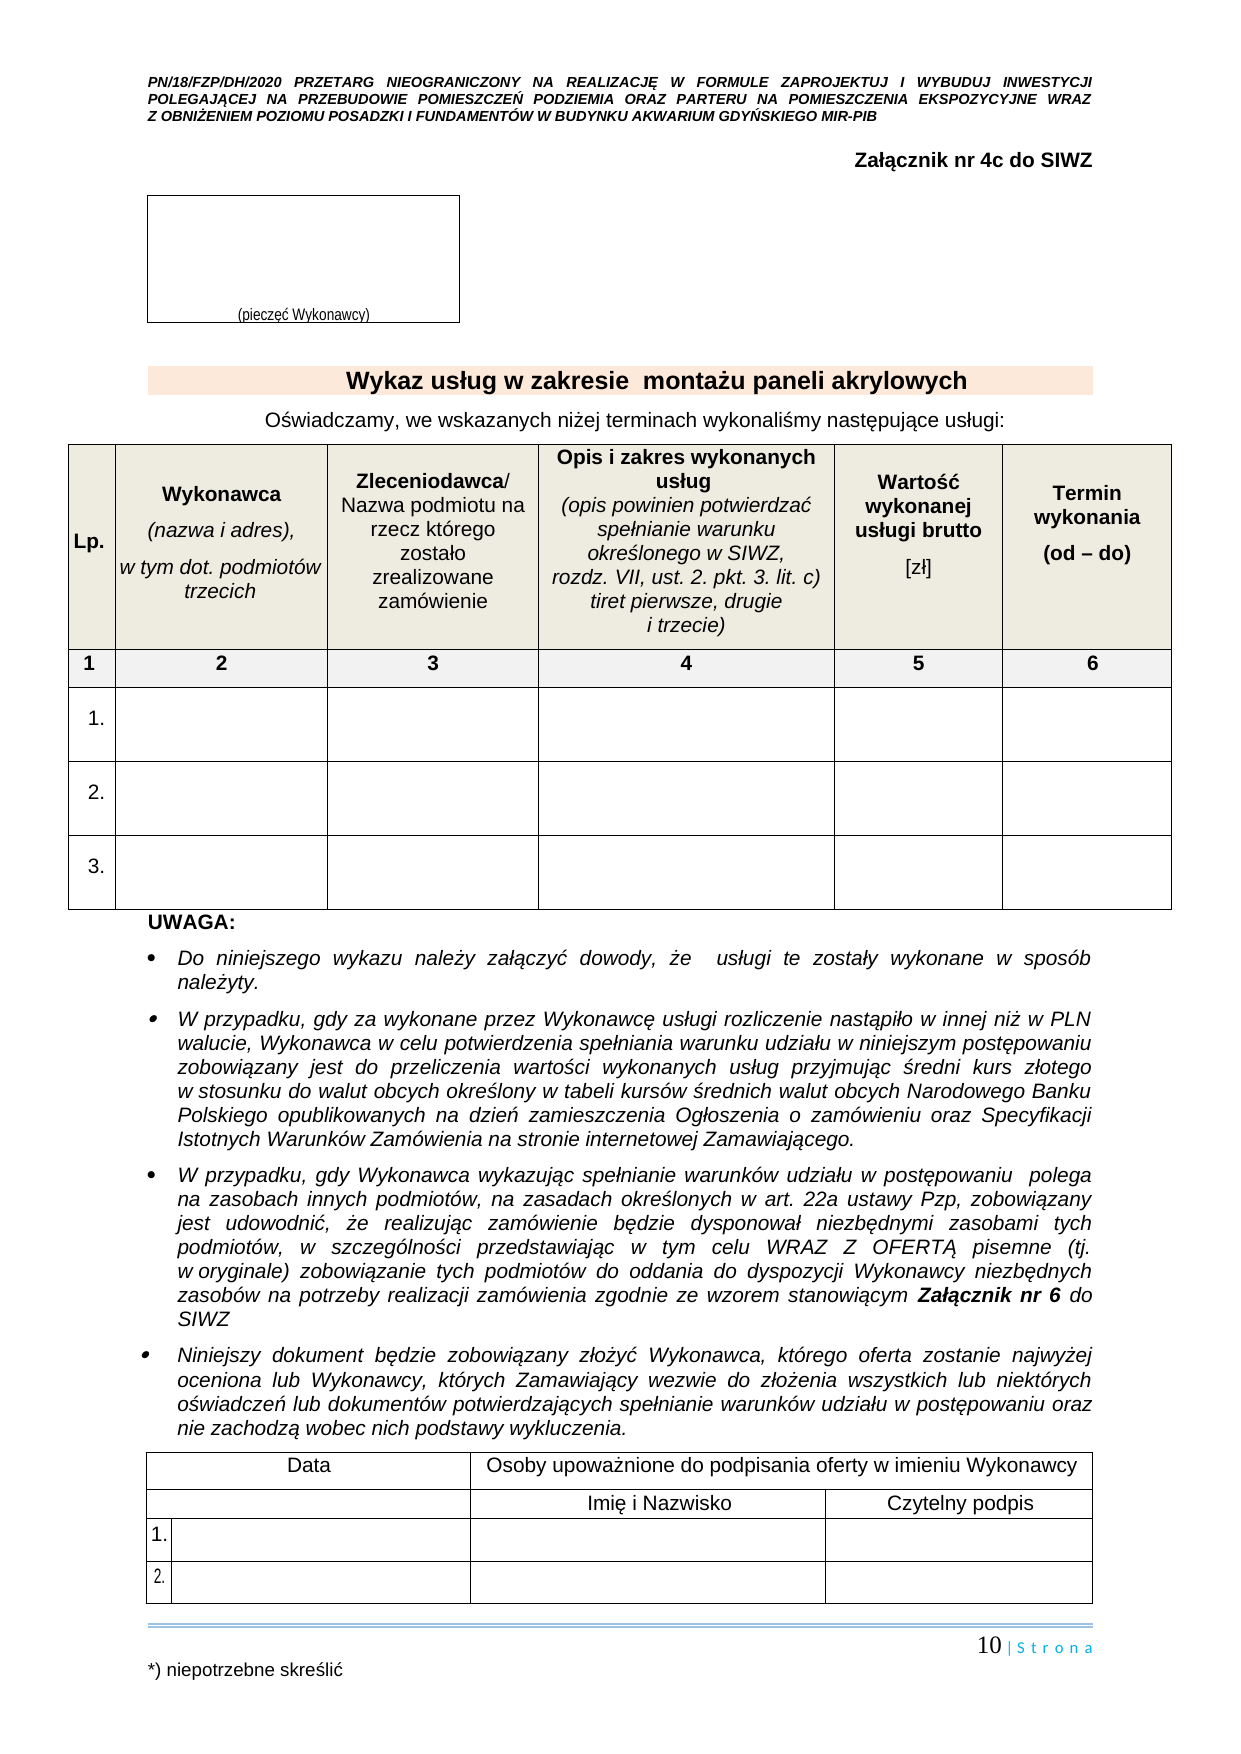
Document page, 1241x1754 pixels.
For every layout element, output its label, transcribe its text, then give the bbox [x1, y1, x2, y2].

table_header Lp. [69, 445, 115, 649]
table_header Osoby upoważnione do podpisania oferty w imieniu Wykonawcy [471, 1453, 1092, 1489]
table_cell [539, 836, 834, 909]
table_cell [116, 762, 327, 835]
table_cell [471, 1562, 825, 1603]
table_cell [328, 688, 538, 761]
table_cell [1003, 836, 1171, 909]
table_header Termin wykonania (od – do) [1003, 445, 1171, 649]
table_cell 3 [328, 650, 538, 687]
list W przypadku, gdy za wykonane przez Wykonawcę usługi rozliczenie nastąpiło w innej niż w PLN walucie, Wykonawca w celu potwierdzenia spełniania warunku udziału w niniejszym postępowaniu zobowiązany jest do przeliczenia wartości wykonanych usług przyjmując średni kurs złotego w stosunku do walut obcych określony w tabeli kursów średnich walut obcych Narodowego Banku Polskiego opublikowanych na dzień zamieszczenia Ogłoszenia o zamówieniu oraz Specyfikacji Istotnych Warunków Zamówienia na stronie internetowej Zamawiającego. [148, 1007, 1093, 1151]
table_cell 1. [69, 688, 115, 761]
table_cell [835, 688, 1002, 761]
table_cell [835, 836, 1002, 909]
table_cell [116, 688, 327, 761]
table_cell [116, 836, 327, 909]
text Załącznik nr 4c do SIWZ [148, 148, 1093, 172]
table_cell [826, 1519, 1092, 1561]
table_cell 2. [69, 762, 115, 835]
text Oświadczamy, we wskazanych niżej terminach wykonaliśmy następujące usługi: [177, 408, 1093, 432]
text Wykaz usług w zakresie montażu paneli akrylowych [148, 366, 1093, 395]
table_cell [1003, 688, 1171, 761]
list Niniejszy dokument będzie zobowiązany złożyć Wykonawca, którego oferta zostanie najwyżej oceniona lub Wykonawcy, których Zamawiający wezwie do złożenia wszystkich lub niektórych oświadczeń lub dokumentów potwierdzających spełnianie warunków udziału w postępowaniu oraz nie zachodzą wobec nich podstawy wykluczenia. [140, 1343, 1093, 1439]
list Do niniejszego wykazu należy załączyć dowody, że usługi te zostały wykonane w sposób należyty. [148, 946, 1093, 994]
table_cell [328, 762, 538, 835]
table_cell [826, 1562, 1092, 1603]
table_header Data [147, 1453, 470, 1489]
table_cell 1. [147, 1519, 171, 1561]
table_cell Imię i Nazwisko [471, 1490, 825, 1518]
table_header Wykonawca (nazwa i adres), w tym dot. podmiotów trzecich [116, 445, 327, 649]
table_cell [471, 1519, 825, 1561]
table_cell [835, 762, 1002, 835]
table_header Opis i zakres wykonanych usług (opis powinien potwierdzać spełnianie warunku określonego w SIWZ, rozdz. VII, ust. 2. pkt. 3. lit. c) tiret pierwsze, drugie i trzecie) [539, 445, 834, 649]
table_cell 1 [69, 650, 115, 687]
table_cell 6 [1003, 650, 1171, 687]
table_cell [147, 1490, 470, 1518]
table_header Wartość wykonanej usługi brutto [zł] [835, 445, 1002, 649]
list W przypadku, gdy Wykonawca wykazując spełnianie warunków udziału w postępowaniu polega na zasobach innych podmiotów, na zasadach określonych w art. 22a ustawy Pzp, zobowiązany jest udowodnić, że realizując zamówienie będzie dysponował niezbędnymi zasobami tych podmiotów, w szczególności przedstawiając w tym celu WRAZ Z OFERTĄ pisemne (tj. w oryginale) zobowiązanie tych podmiotów do oddania do dyspozycji Wykonawcy niezbędnych zasobów na potrzeby realizacji zamówienia zgodnie ze wzorem stanowiącym Załącznik nr 6 do SIWZ [148, 1163, 1093, 1331]
table_header Zleceniodawca/ Nazwa podmiotu na rzecz którego zostało zrealizowane zamówienie [328, 445, 538, 649]
table_cell [539, 688, 834, 761]
table_cell 5 [835, 650, 1002, 687]
table_cell [328, 836, 538, 909]
table_cell [172, 1519, 470, 1561]
table_cell 4 [539, 650, 834, 687]
text UWAGA: [148, 910, 1093, 934]
table_cell [539, 762, 834, 835]
table_cell 3. [69, 836, 115, 909]
table_cell Czytelny podpis [826, 1490, 1092, 1518]
table_cell 2. [147, 1562, 171, 1603]
table_cell 2 [116, 650, 327, 687]
table_cell [1003, 762, 1171, 835]
table_cell [172, 1562, 470, 1603]
